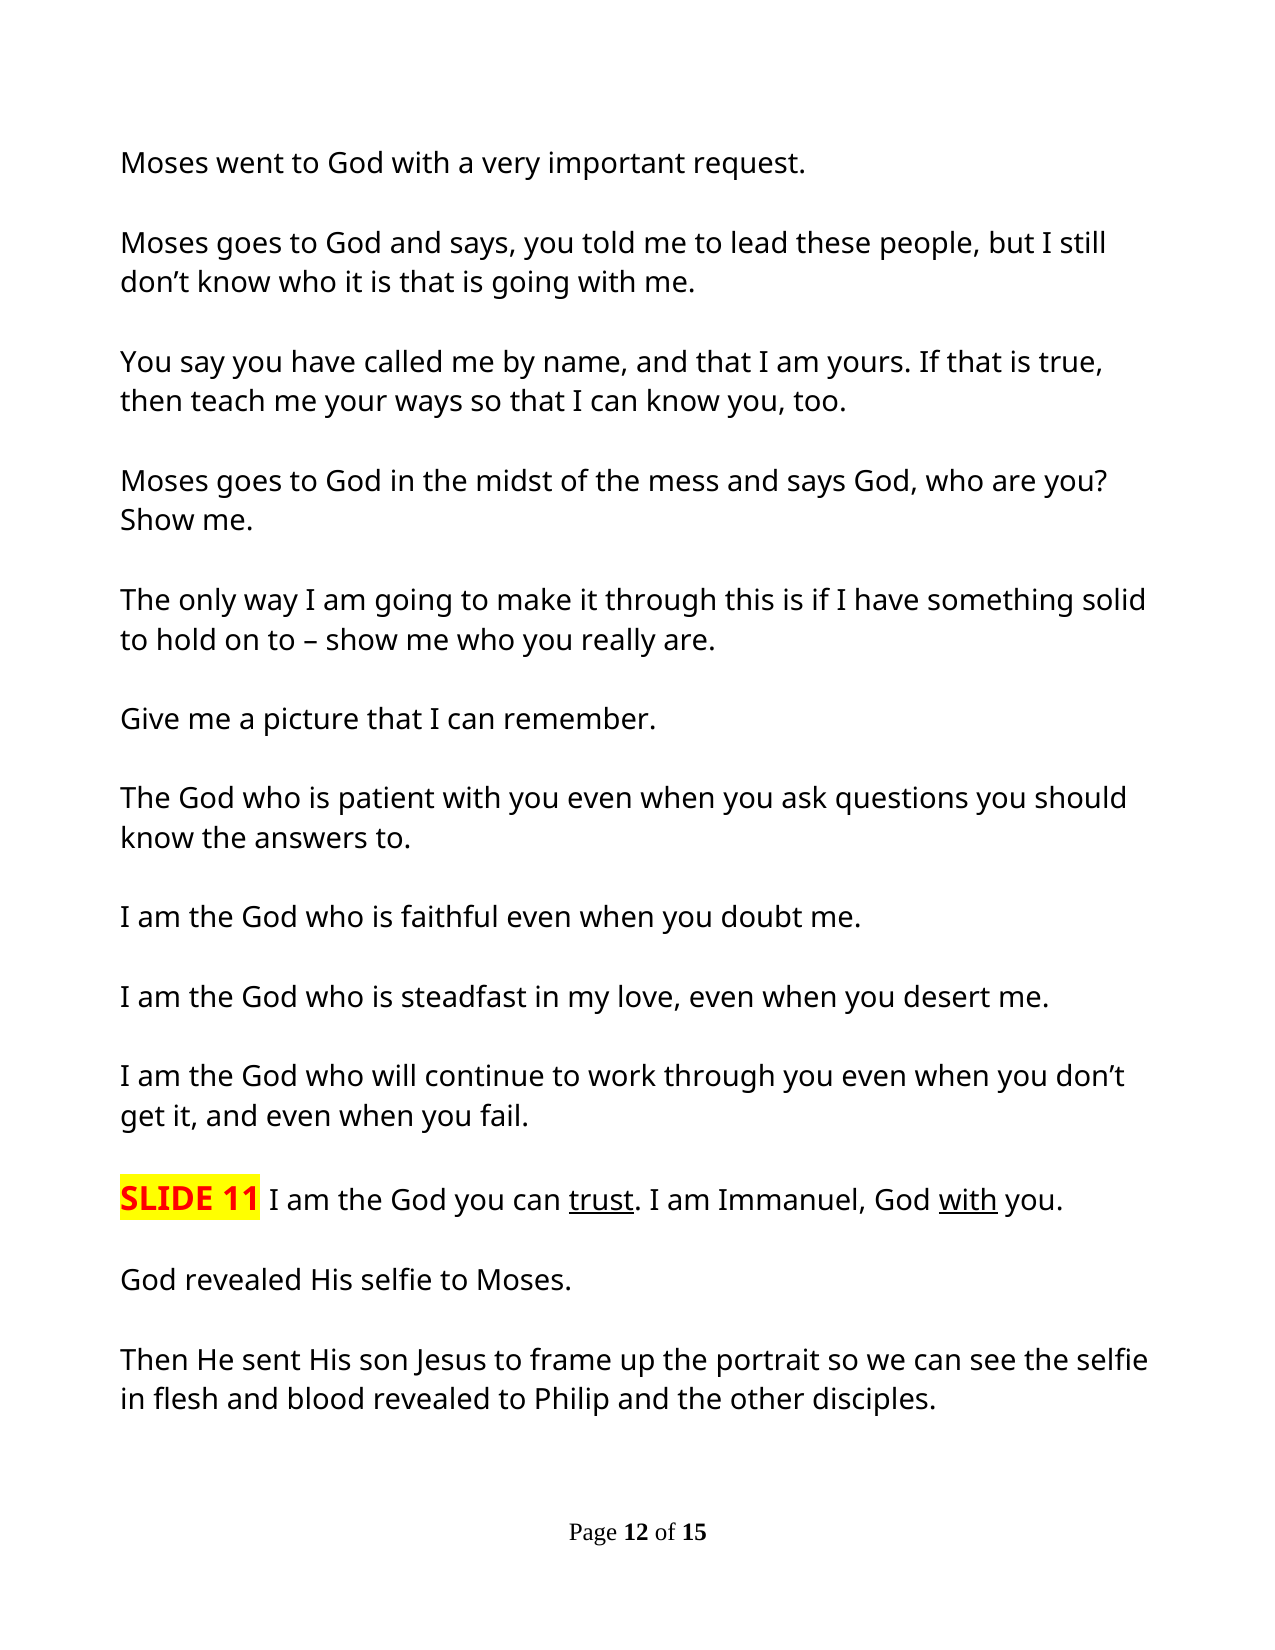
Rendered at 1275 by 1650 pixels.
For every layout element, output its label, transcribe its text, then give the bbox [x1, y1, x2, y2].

text Moses goes to God and says, you told me to lead these people, but I still don’t know who it is that is going with me. [120, 222, 1155, 301]
text I am the God who is faithful even when you doubt me. [120, 897, 1155, 936]
text The God who is patient with you even when you ask questions you should know the answers to. [120, 777, 1155, 857]
text God revealed His selfie to Moses. [120, 1259, 1155, 1299]
text Give me a picture that I can remember. [120, 698, 1155, 738]
text You say you have called me by name, and that I am yours. If that is true, then teach me your ways so that I can know you, too. [120, 341, 1155, 420]
text Moses goes to God in the midst of the mess and says God, who are you? Show me. [120, 460, 1155, 539]
text The only way I am going to make it through this is if I have something solid to hold on to – show me who you really are. [120, 579, 1155, 658]
text SLIDE 11 I am the God you can trust. I am Immanuel, God with you. [260, 1174, 1155, 1220]
text Moses went to God with a very important request. [120, 142, 1155, 182]
text I am the God who will continue to work through you even when you don’t get it, and even when you fail. [120, 1055, 1155, 1135]
text I am the God who is steadfast in my love, even when you desert me. [120, 976, 1155, 1016]
text Then He sent His son Jesus to frame up the portrait so we can see the selfie in flesh and blood revealed to Philip and the other disciples. [120, 1339, 1155, 1418]
